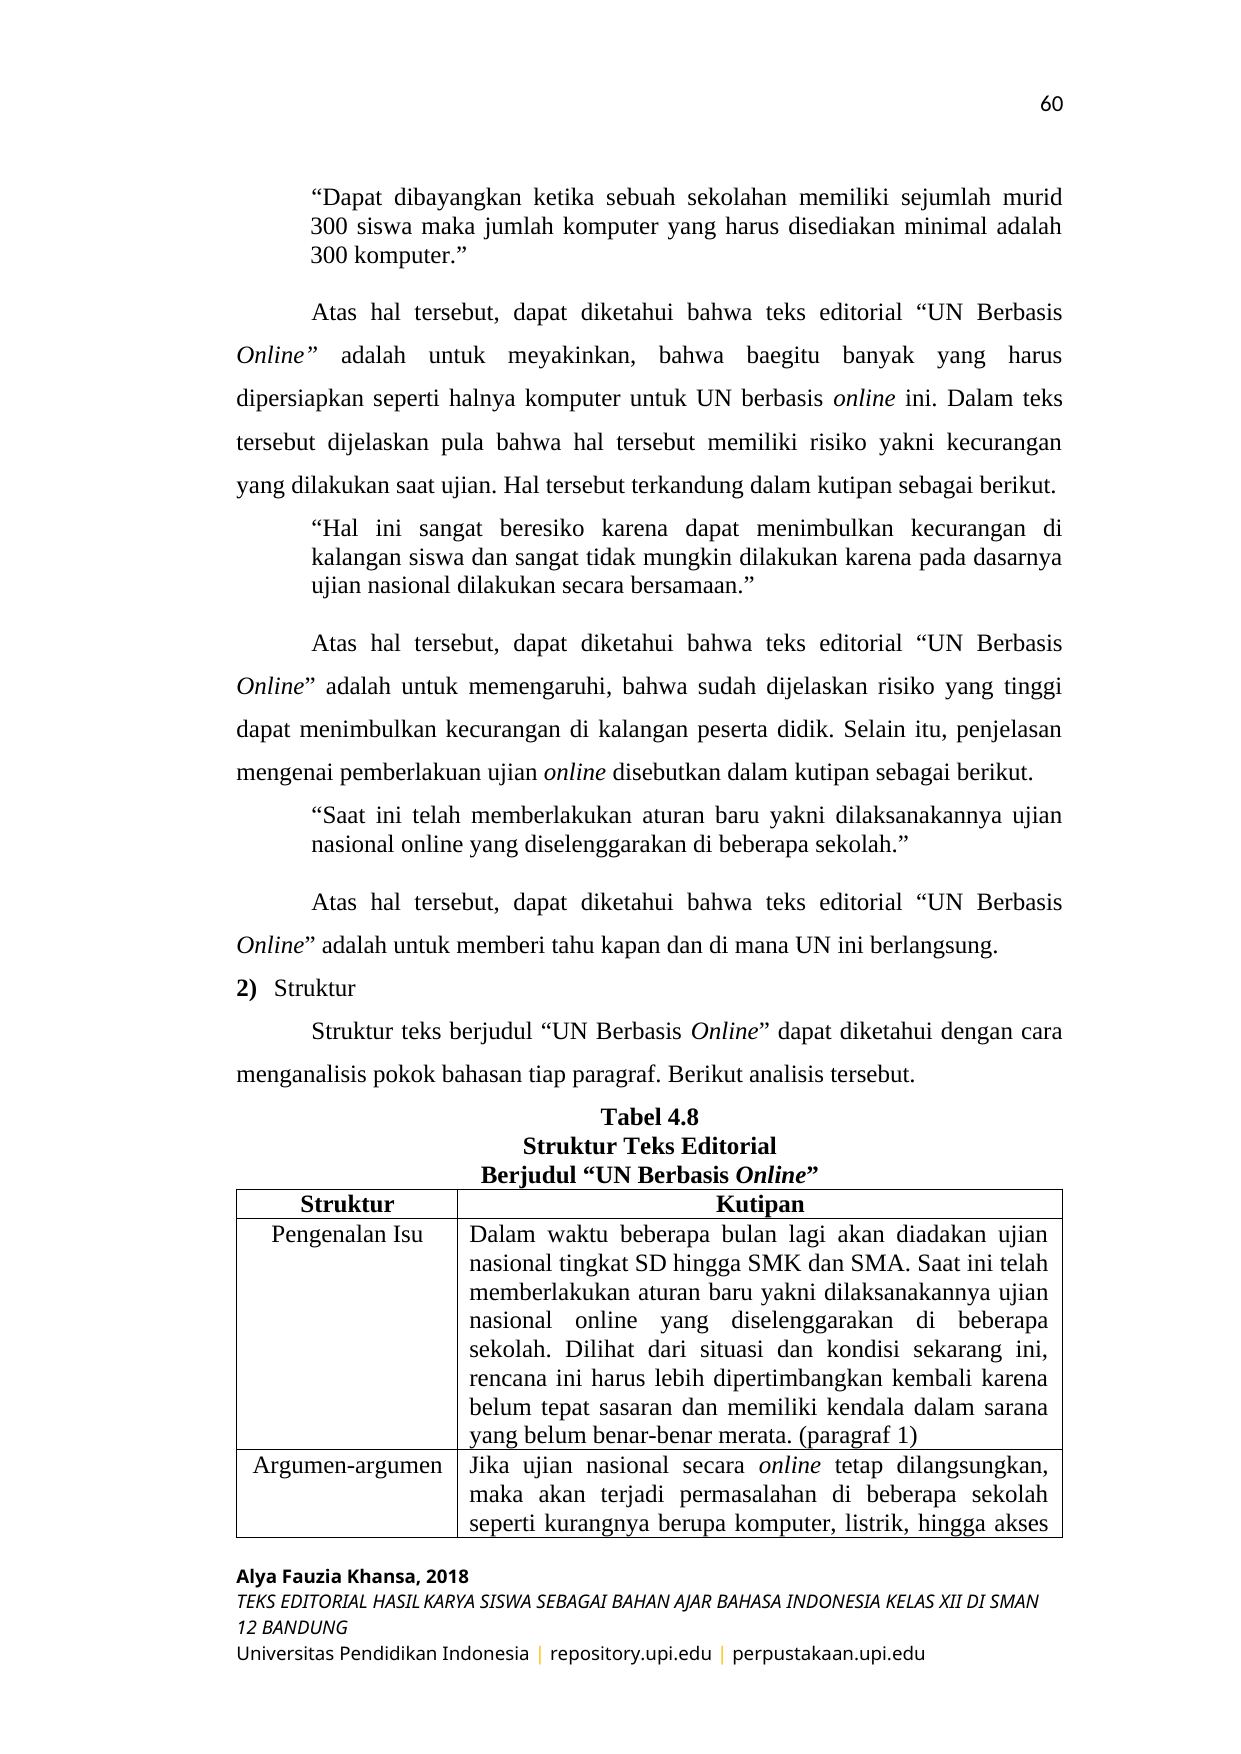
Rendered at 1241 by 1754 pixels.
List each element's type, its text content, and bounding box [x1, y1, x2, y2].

text Atas hal tersebut, dapat diketahui bahwa teks editorial “UN Berbasis Online” adalah untuk meyakinkan, bahwa baegitu banyak yang harus dipersiapkan seperti halnya komputer untuk UN berbasis online ini. Dalam teks tersebut dijelaskan pula bahwa hal tersebut memiliki risiko yakni kecurangan yang dilakukan saat ujian. Hal tersebut terkandung dalam kutipan sebagai berikut. [236, 297, 1063, 498]
table_header Kutipan [458, 1190, 1062, 1218]
table_cell Argumen-argumen [237, 1450, 457, 1537]
text Tabel 4.8 [236, 1102, 1063, 1131]
text Atas hal tersebut, dapat diketahui bahwa teks editorial “UN Berbasis Online” adalah untuk memberi tahu kapan dan di mana UN ini berlangsung. [236, 887, 1063, 958]
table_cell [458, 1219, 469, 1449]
text “Dapat dibayangkan ketika sebuah sekolahan memiliki sejumlah murid 300 siswa maka jumlah komputer yang harus disediakan minimal adalah 300 komputer.” [310, 182, 1063, 268]
table_header Struktur [237, 1190, 457, 1218]
text “Saat ini telah memberlakukan aturan baru yakni dilaksanakannya ujian nasional online yang diselenggarakan di beberapa sekolah.” [311, 800, 1063, 858]
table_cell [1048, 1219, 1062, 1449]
text Struktur Teks Editorial [236, 1131, 1063, 1160]
table_cell Pengenalan Isu [237, 1219, 457, 1449]
text Atas hal tersebut, dapat diketahui bahwa teks editorial “UN Berbasis Online” adalah untuk memengaruhi, bahwa sudah dijelaskan risiko yang tinggi dapat menimbulkan kecurangan di kalangan peserta didik. Selain itu, penjelasan mengenai pemberlakuan ujian online disebutkan dalam kutipan sebagai berikut. [236, 628, 1063, 786]
text “Hal ini sangat beresiko karena dapat menimbulkan kecurangan di kalangan siswa dan sangat tidak mungkin dilakukan karena pada dasarnya ujian nasional dilakukan secara bersamaan.” [311, 513, 1063, 599]
text Berjudul “UN Berbasis Online” [236, 1160, 1063, 1188]
subtitle Struktur [236, 973, 1063, 1002]
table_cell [458, 1450, 1062, 1537]
text Struktur teks berjudul “UN Berbasis Online” dapat diketahui dengan cara menganalisis pokok bahasan tiap paragraf. Berikut analisis tersebut. [236, 1016, 1063, 1088]
